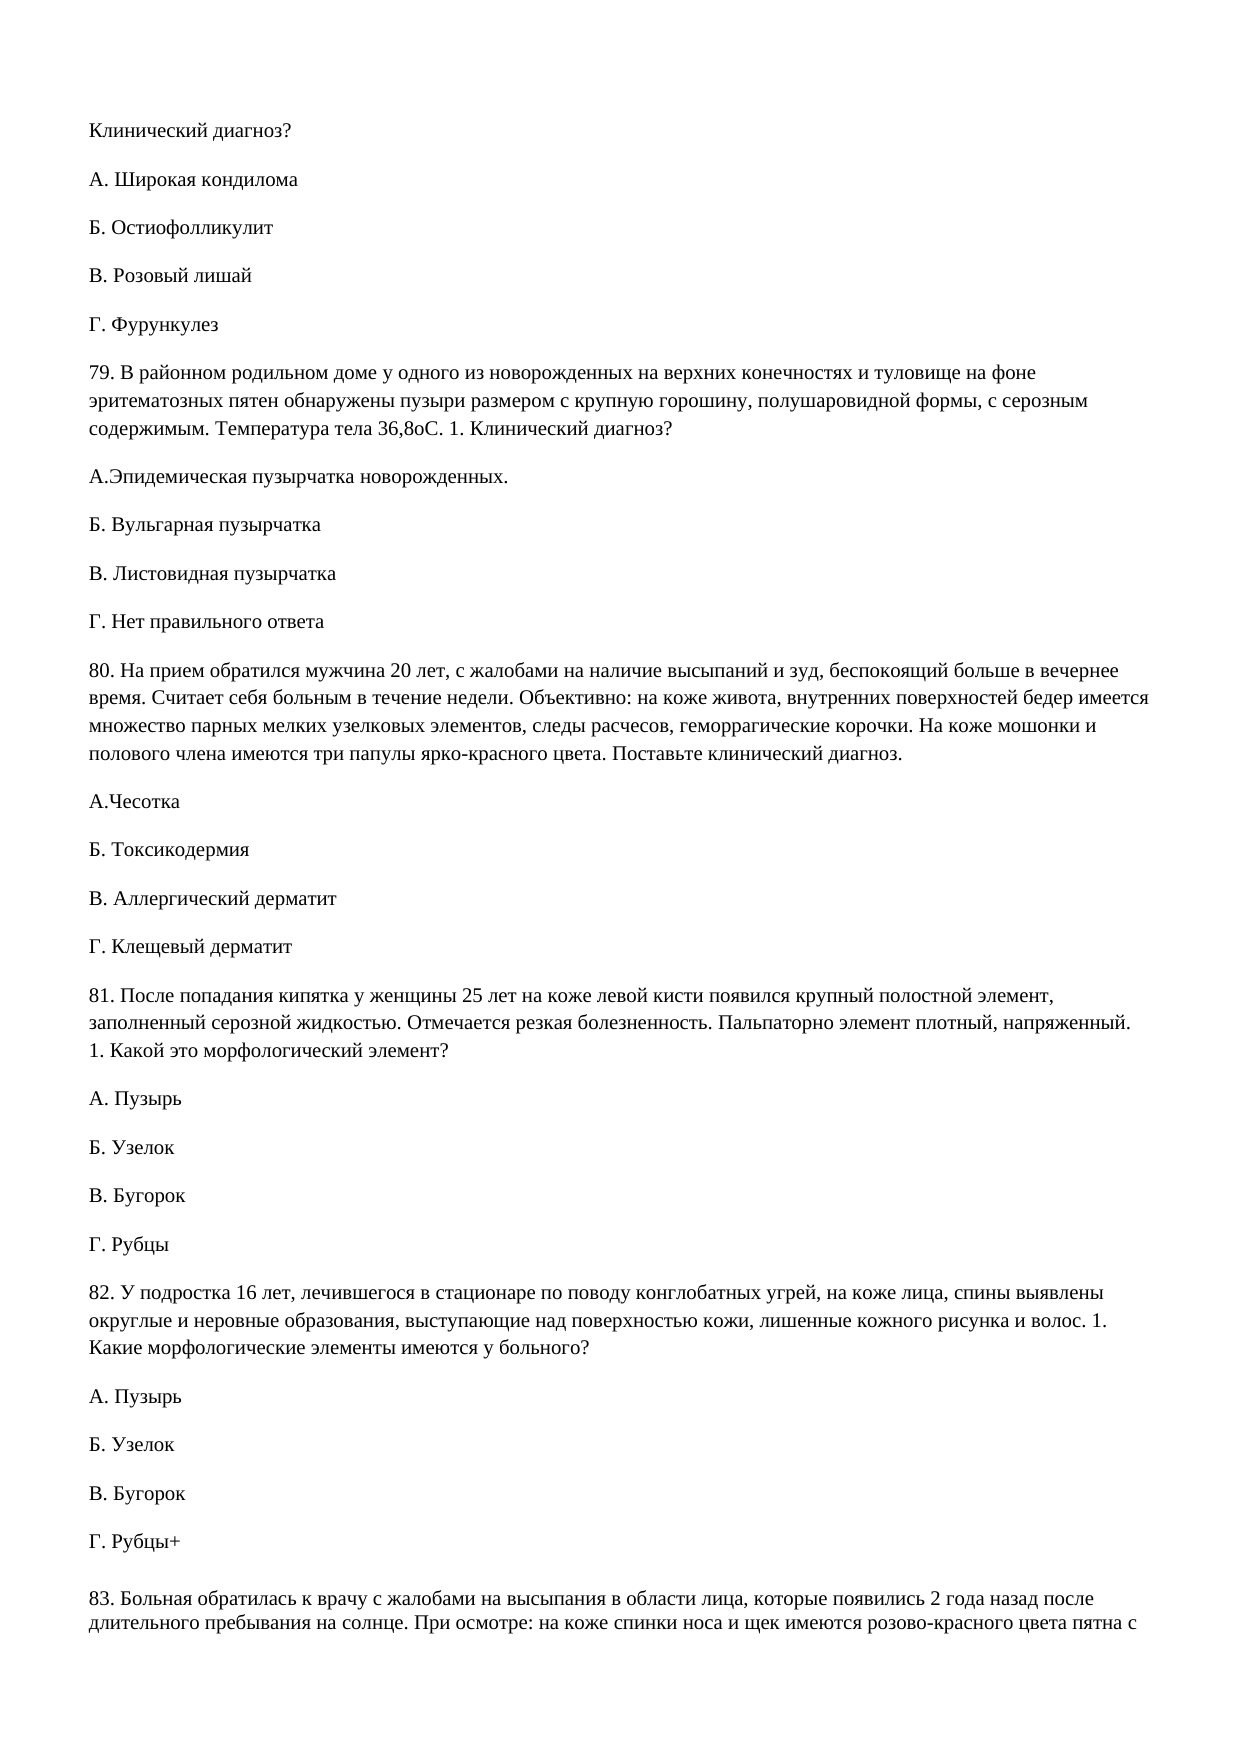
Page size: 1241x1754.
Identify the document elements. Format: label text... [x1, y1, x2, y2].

text Г. Рубцы+ [89, 1529, 1152, 1553]
text А. Широкая кондилома [89, 167, 1152, 191]
text Б. Узелок [89, 1135, 1152, 1159]
text В. Листовидная пузырчатка [89, 561, 1152, 585]
text Клинический диагноз? [89, 118, 1152, 142]
text А. Пузырь [89, 1086, 1152, 1110]
text 81. После попадания кипятка у женщины 25 лет на коже левой кисти появился крупный полостной элемент, заполненный серозной жидкостью. Отмечается резкая болезненность. Пальпаторно элемент плотный, напряженный. 1. Какой это морфологический элемент? [89, 983, 1152, 1062]
text В. Розовый лишай [89, 263, 1152, 287]
text Г. Нет правильного ответа [89, 609, 1152, 633]
text Г. Фурункулез [89, 312, 1152, 336]
text А.Чесотка [89, 789, 1152, 813]
text Г. Рубцы [89, 1232, 1152, 1256]
text Б. Узелок [89, 1432, 1152, 1456]
text В. Аллергический дерматит [89, 886, 1152, 910]
text 79. В районном родильном доме у одного из новорожденных на верхних конечностях и туловище на фоне эритематозных пятен обнаружены пузыри размером с крупную горошину, полушаровидной формы, с серозным содержимым. Температура тела 36,8оС. 1. Клинический диагноз? [89, 360, 1152, 439]
text А. Пузырь [89, 1384, 1152, 1408]
text 82. У подростка 16 лет, лечившегося в стационаре по поводу конглобатных угрей, на коже лица, спины выявлены округлые и неровные образования, выступающие над поверхностью кожи, лишенные кожного рисунка и волос. 1. Какие морфологические элементы имеются у больного? [89, 1280, 1152, 1359]
text Г. Клещевый дерматит [89, 934, 1152, 958]
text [89, 1586, 1152, 1634]
text Б. Остиофолликулит [89, 215, 1152, 239]
text Б. Вульгарная пузырчатка [89, 512, 1152, 536]
text В. Бугорок [89, 1183, 1152, 1207]
text 80. На прием обратился мужчина 20 лет, с жалобами на наличие высыпаний и зуд, беспокоящий больше в вечернее время. Считает себя больным в течение недели. Объективно: на коже живота, внутренних поверхностей бедер имеется множество парных мелких узелковых элементов, следы расчесов, геморрагические корочки. На коже мошонки и полового члена имеются три папулы ярко-красного цвета. Поставьте клинический диагноз. [89, 658, 1152, 764]
text Б. Токсикодермия [89, 837, 1152, 861]
text В. Бугорок [89, 1481, 1152, 1505]
text А.Эпидемическая пузырчатка новорожденных. [89, 464, 1152, 488]
